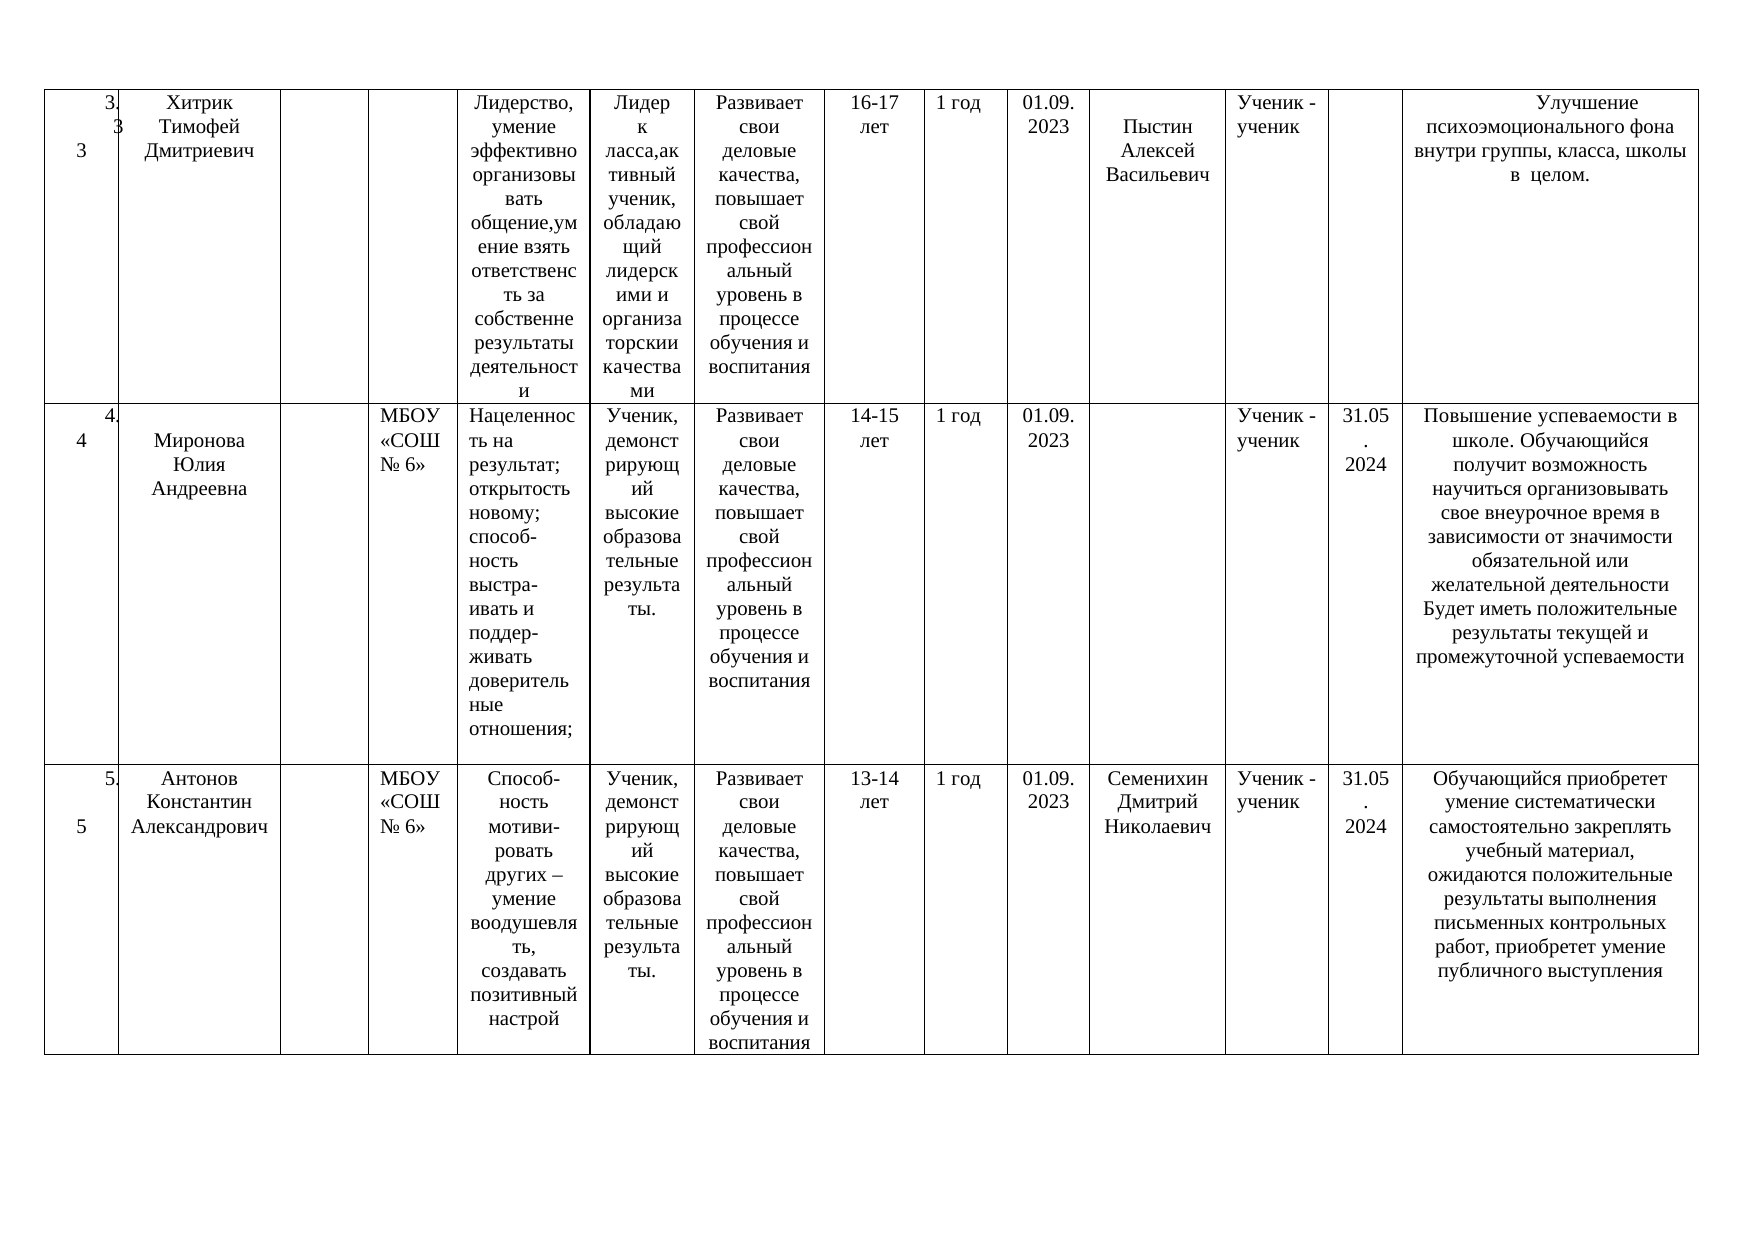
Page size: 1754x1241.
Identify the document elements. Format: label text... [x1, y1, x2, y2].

table_cell 31.05. 2024 [1329, 404, 1402, 764]
table_cell Миронова Юлия Андреевна [119, 404, 280, 764]
table_cell Повышение успеваемости в школе. Обучающийся получит возможность научиться организовывать свое внеурочное время в зависимости от значимости обязательной или желательной деятельности Будет иметь положительные результаты текущей и промежуточной успеваемости [1403, 404, 1698, 764]
table_cell 4 [45, 404, 118, 764]
table_cell 14-15 лет [825, 404, 924, 764]
table_cell Пыстин Алексей Васильевич [1090, 90, 1225, 402]
table_cell 01.09. 2023 [1008, 90, 1089, 402]
table_cell [281, 90, 368, 402]
table_cell Способ-ность мотиви-ровать других – умение воодушевлять, создавать позитивный настрой [458, 765, 589, 1054]
table_cell МБОУ «СОШ № 6» [369, 404, 457, 764]
table_cell [369, 90, 457, 402]
table_cell Ученик,демонстрирующий высокие образовательные результаты. [591, 404, 694, 764]
table_cell 1 год [925, 404, 1007, 764]
table_cell Ученик - ученик [1226, 90, 1328, 402]
table_cell Развивает свои деловые качества, повышает свой профессиональный уровень в процессе обучения и воспитания [695, 404, 824, 764]
table_cell 16-17 лет [825, 90, 924, 402]
table_cell 31.05. 2024 [1329, 765, 1402, 1054]
table_cell Ученик,демонстрирующий высокие образовательные результаты. [591, 765, 694, 1054]
table_cell Обучающийся приобретет умение систематически самостоятельно закреплять учебный материал, ожидаются положительные результаты выполнения письменных контрольных работ, приобретет умение публичного выступления [1403, 765, 1698, 1054]
table_cell Семенихин Дмитрий Николаевич [1090, 765, 1225, 1054]
table_cell 01.09. 2023 [1008, 404, 1089, 764]
table_cell МБОУ «СОШ № 6» [369, 765, 457, 1054]
table_cell [281, 404, 368, 764]
table_cell Ученик - ученик [1226, 404, 1328, 764]
table_cell Развивает свои деловые качества, повышает свой профессиональный уровень в процессе обучения и воспитания [695, 90, 824, 402]
table_cell [1329, 90, 1402, 402]
table_cell 5 [45, 765, 118, 1054]
table_cell Антонов Константин Александрович [119, 765, 280, 1054]
table_cell 1 год [925, 90, 1007, 402]
table_cell [281, 765, 368, 1054]
table_cell Лидерство, умение эффективно организовывать общение,умение взять ответственсть за собственне результаты деятельности [458, 90, 589, 402]
table_cell 1 год [925, 765, 1007, 1054]
table_cell Лидер класса,активный ученик, обладающий лидерскими и организаторскии качествами [591, 90, 694, 402]
table_cell Нацеленность на результат; открытость новому; способ-ность выстра-ивать и поддер-живать доверительные отношения; [458, 404, 589, 764]
table_cell Улучшение психоэмоционального фона внутри группы, класса, школы в целом. [1403, 90, 1698, 402]
table_cell Хитрик Тимофей Дмитриевич [119, 90, 280, 402]
table_cell Ученик - ученик [1226, 765, 1328, 1054]
table_cell 13-14 лет [825, 765, 924, 1054]
table_cell 3 3 [45, 90, 118, 402]
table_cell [695, 765, 824, 1054]
table_cell [1090, 404, 1225, 764]
table_cell 01.09. 2023 [1008, 765, 1089, 1054]
